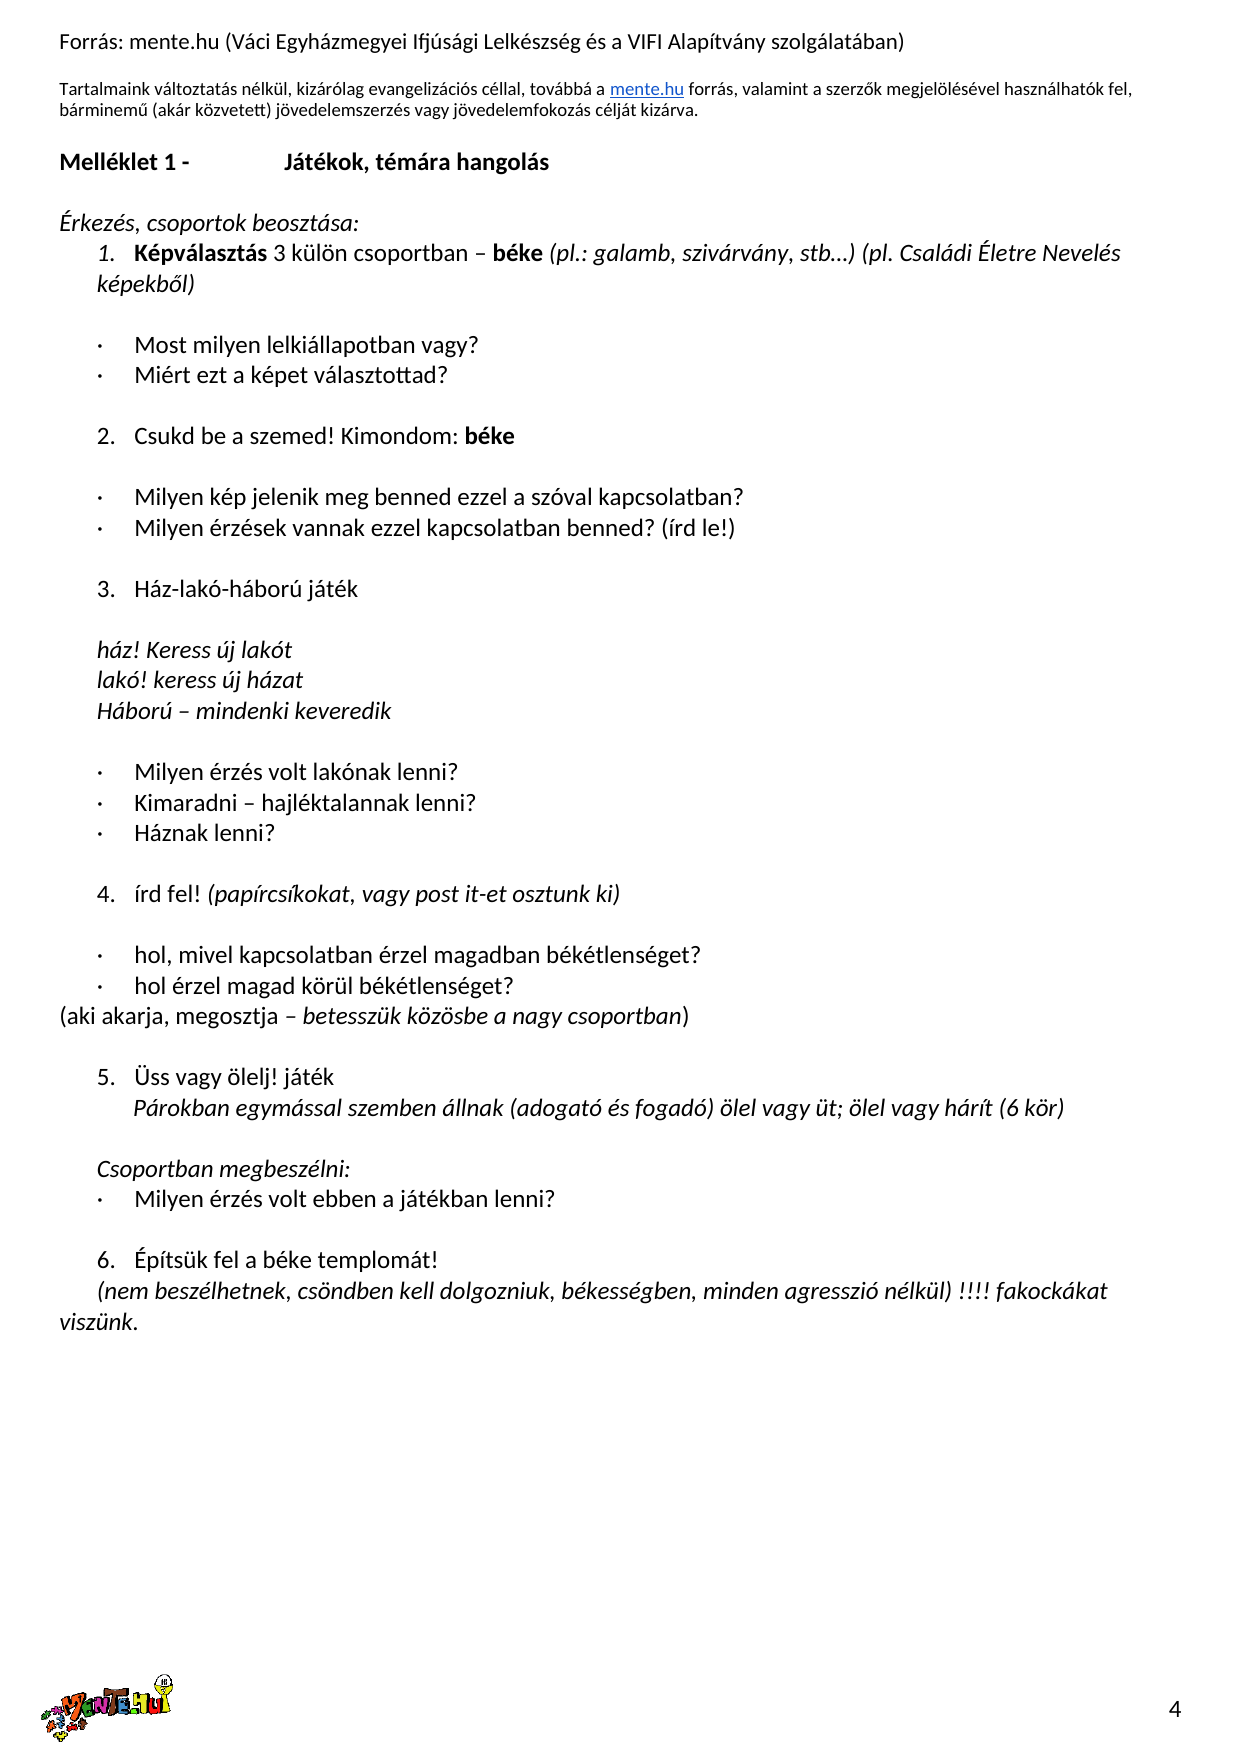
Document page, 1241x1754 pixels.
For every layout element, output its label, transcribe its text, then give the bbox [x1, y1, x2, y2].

text · Miért ezt a képet választottad? [97, 359, 1181, 390]
text Érkezés, csoportok beosztása: [59, 207, 1181, 237]
text Párokban egymással szemben állnak (adogató és fogadó) ölel vagy üt; ölel vagy hárít (6 kör) [59, 1092, 1181, 1122]
text 2. Csukd be a szemed! Kimondom: béke [97, 421, 1181, 451]
text · hol, mivel kapcsolatban érzel magadban békétlenséget? [97, 939, 1181, 970]
text · Milyen érzések vannak ezzel kapcsolatban benned? (írd le!) [97, 512, 1181, 543]
text · Milyen érzés volt ebben a játékban lenni? [97, 1183, 1181, 1214]
text Háború – mindenki keveredik [59, 695, 1181, 726]
text · Kimaradni – hajléktalannak lenni? [97, 787, 1181, 817]
text 5. Üss vagy ölelj! játék [97, 1061, 1181, 1092]
text 4. írd fel! (papírcsíkokat, vagy post it-et osztunk ki) [97, 878, 1181, 909]
text 6. Építsük fel a béke templomát! [97, 1244, 1181, 1275]
text · Háznak lenni? [97, 817, 1181, 848]
text Melléklet 1 - Játékok, témára hangolás [59, 146, 1181, 176]
text · Milyen kép jelenik meg benned ezzel a szóval kapcsolatban? [97, 482, 1181, 512]
text lakó! keress új házat [59, 665, 1181, 695]
text · Milyen érzés volt lakónak lenni? [97, 756, 1181, 787]
text (aki akarja, megosztja – betesszük közösbe a nagy csoportban) [59, 1000, 1181, 1031]
text 3. Ház-lakó-háború játék [97, 573, 1181, 604]
text 1. Képválasztás 3 külön csoportban – béke (pl.: galamb, szivárvány, stb…) (pl. Családi Életre Nevelés képekből) [97, 237, 1181, 298]
text ház! Keress új lakót [59, 634, 1181, 665]
text · Most milyen lelkiállapotban vagy? [97, 329, 1181, 359]
picture [39, 1665, 178, 1744]
text Csoportban megbeszélni: [59, 1153, 1181, 1183]
text · hol érzel magad körül békétlenséget? [97, 970, 1181, 1000]
text (nem beszélhetnek, csöndben kell dolgozniuk, békességben, minden agresszió nélkül) !!!! fakockákat viszünk. [59, 1275, 1181, 1336]
